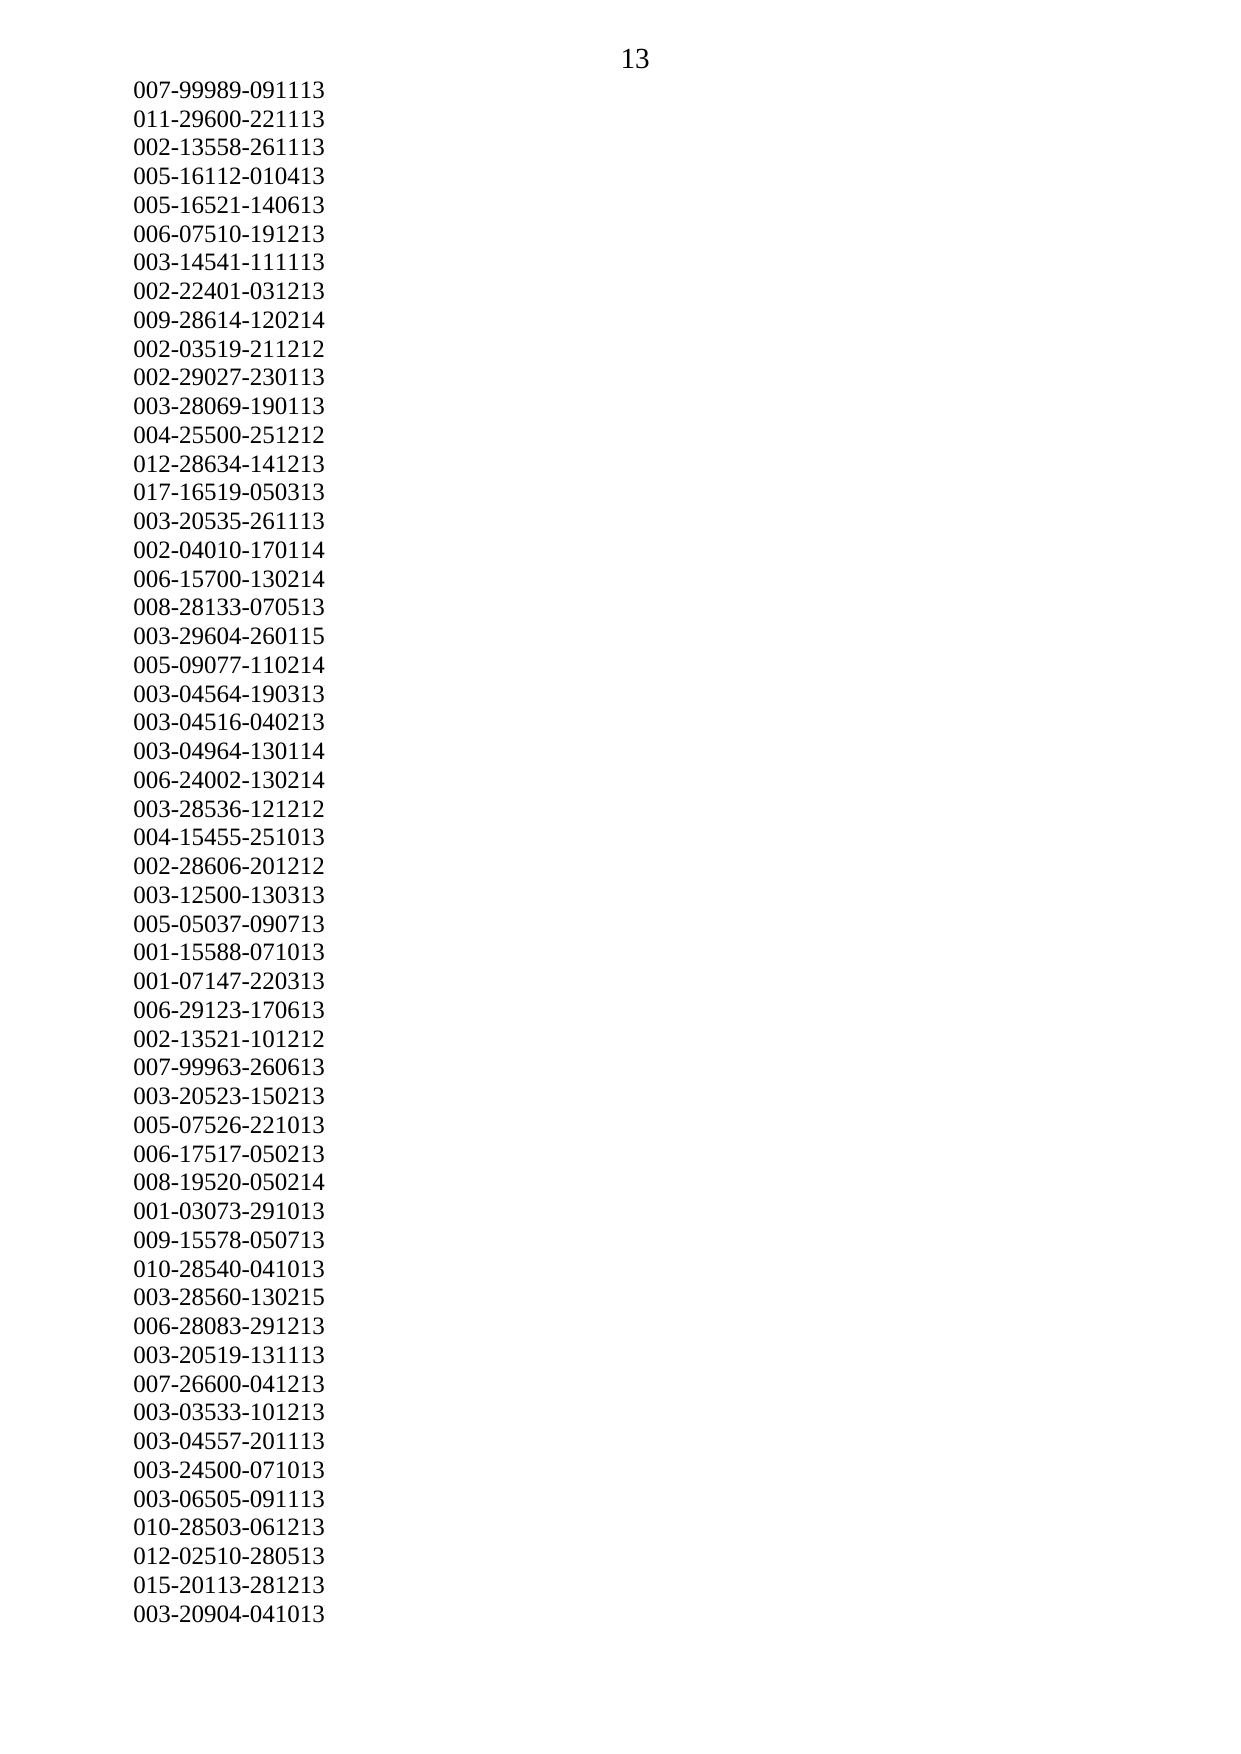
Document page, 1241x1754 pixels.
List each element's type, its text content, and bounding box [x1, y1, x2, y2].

text 003-06505-091113 [89, 1484, 1181, 1512]
text 007-99989-091113 [89, 75, 1181, 104]
text 011-29600-221113 [89, 104, 1181, 132]
text 001-07147-220313 [89, 966, 1181, 995]
text 003-03533-101213 [89, 1397, 1181, 1426]
text 004-25500-251212 [89, 420, 1181, 449]
text 001-03073-291013 [89, 1196, 1181, 1225]
text 012-02510-280513 [89, 1541, 1181, 1570]
text 006-07510-191213 [89, 219, 1181, 247]
text 003-20519-131113 [89, 1340, 1181, 1369]
text 001-15588-071013 [89, 937, 1181, 966]
text 009-15578-050713 [89, 1225, 1181, 1254]
text 008-28133-070513 [89, 592, 1181, 621]
text 005-16521-140613 [89, 190, 1181, 219]
text 005-16112-010413 [89, 161, 1181, 190]
text 008-19520-050214 [89, 1167, 1181, 1196]
text 003-12500-130313 [89, 880, 1181, 909]
text 002-13558-261113 [89, 132, 1181, 161]
text 003-20523-150213 [89, 1081, 1181, 1110]
text 003-24500-071013 [89, 1455, 1181, 1484]
text 002-22401-031213 [89, 276, 1181, 305]
text 010-28540-041013 [89, 1254, 1181, 1282]
text 006-24002-130214 [89, 765, 1181, 794]
text 003-14541-111113 [89, 247, 1181, 276]
text 002-04010-170114 [89, 535, 1181, 564]
text 009-28614-120214 [89, 305, 1181, 334]
text 003-28560-130215 [89, 1282, 1181, 1311]
text 002-13521-101212 [89, 1024, 1181, 1052]
text 003-20535-261113 [89, 506, 1181, 535]
text 006-17517-050213 [89, 1139, 1181, 1167]
text 002-03519-211212 [89, 334, 1181, 362]
text 006-15700-130214 [89, 564, 1181, 592]
text 003-04557-201113 [89, 1426, 1181, 1455]
text 003-04564-190313 [89, 679, 1181, 707]
text 015-20113-281213 [89, 1570, 1181, 1599]
text 005-09077-110214 [89, 650, 1181, 679]
text 002-28606-201212 [89, 851, 1181, 880]
text 005-07526-221013 [89, 1110, 1181, 1139]
text 006-28083-291213 [89, 1311, 1181, 1340]
text 004-15455-251013 [89, 822, 1181, 851]
text 017-16519-050313 [89, 477, 1181, 506]
text 003-04516-040213 [89, 707, 1181, 736]
text 003-20904-041013 [89, 1599, 1181, 1627]
text 003-28536-121212 [89, 794, 1181, 822]
text 010-28503-061213 [89, 1512, 1181, 1541]
text 012-28634-141213 [89, 449, 1181, 477]
text 003-04964-130114 [89, 736, 1181, 765]
text 003-28069-190113 [89, 391, 1181, 420]
text 005-05037-090713 [89, 909, 1181, 937]
text 003-29604-260115 [89, 621, 1181, 650]
text 007-26600-041213 [89, 1369, 1181, 1397]
text 007-99963-260613 [89, 1052, 1181, 1081]
text 002-29027-230113 [89, 362, 1181, 391]
text 006-29123-170613 [89, 995, 1181, 1024]
